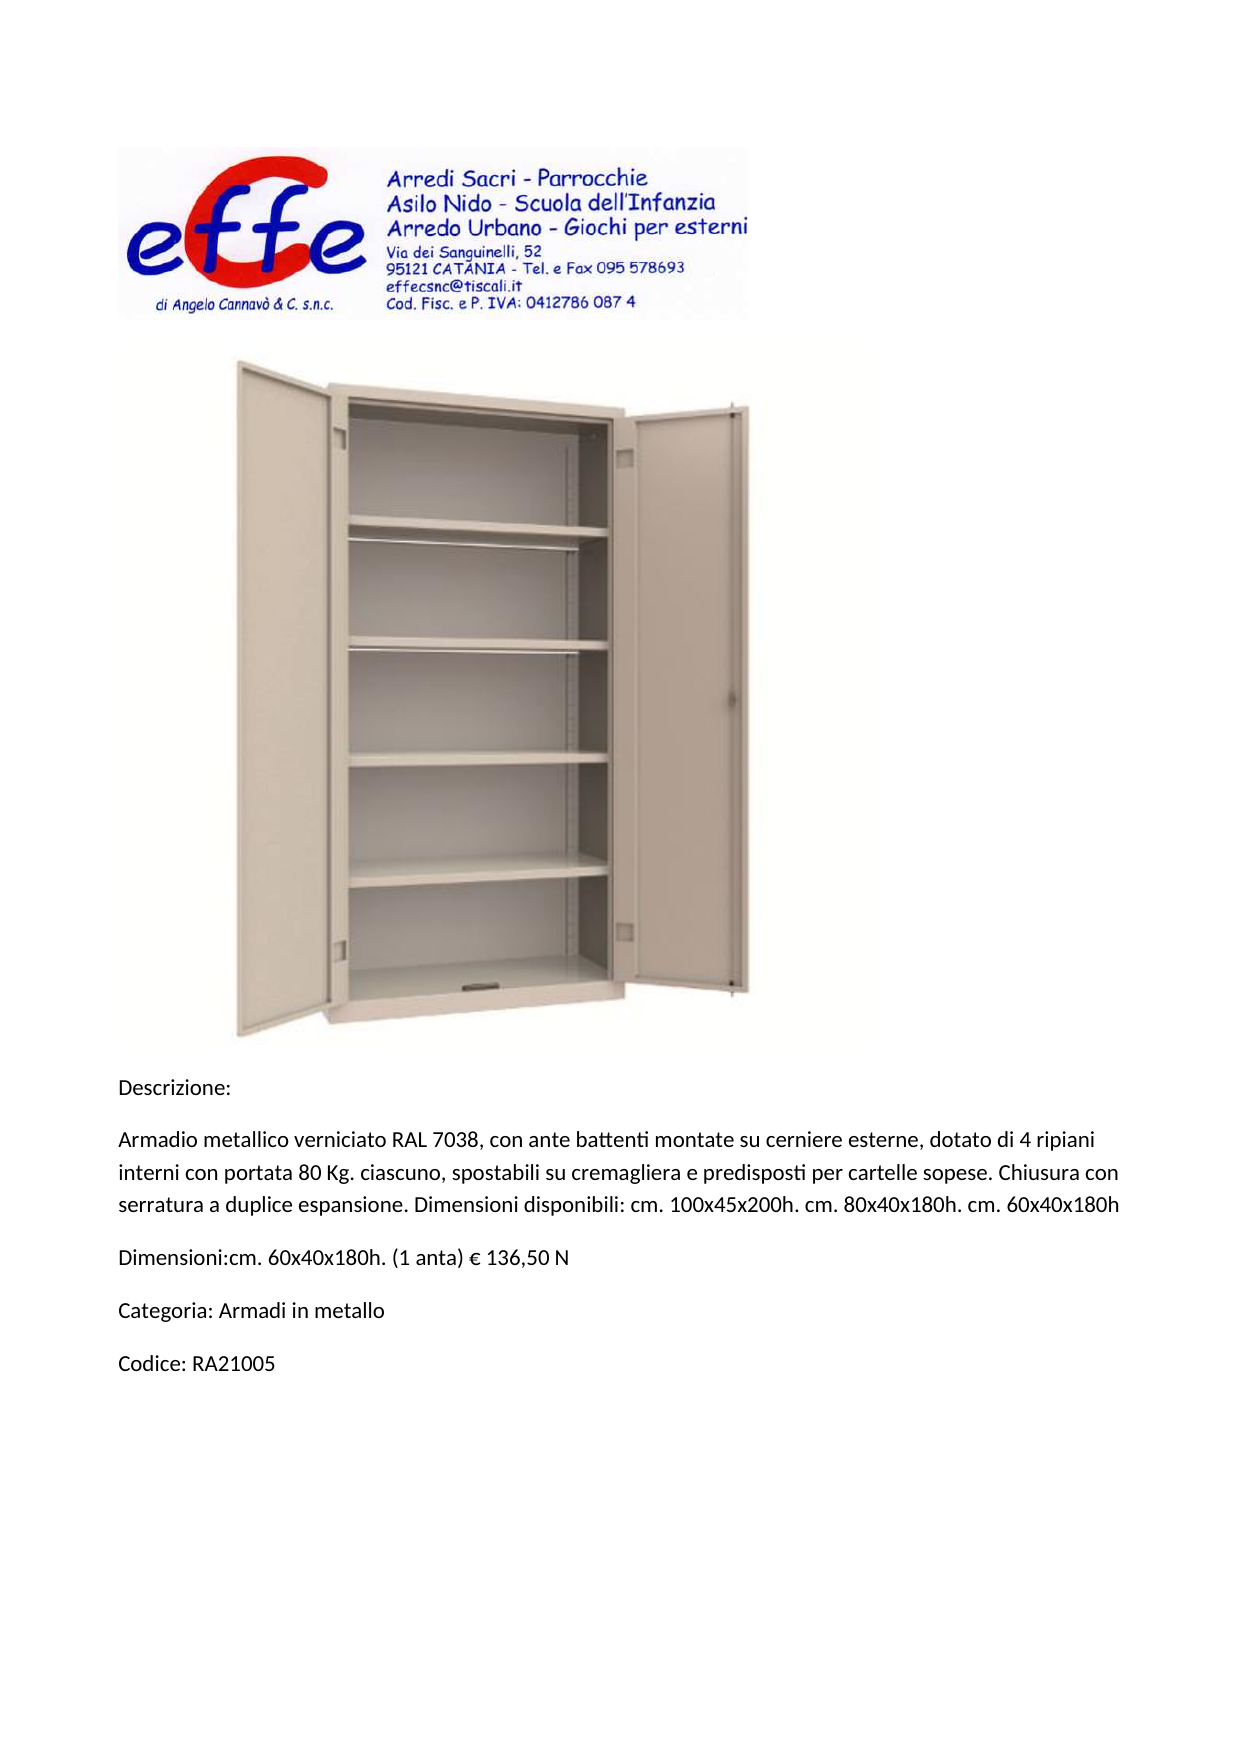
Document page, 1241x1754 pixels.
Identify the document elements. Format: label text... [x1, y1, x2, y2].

text Descrizione: [118, 1073, 1122, 1101]
picture [118, 147, 748, 320]
text Dimensioni:cm. 60x40x180h. (1 anta) € 136,50 N [118, 1243, 1122, 1271]
text Codice: RA21005 [118, 1349, 1122, 1377]
picture [118, 344, 872, 1048]
text Armadio metallico verniciato RAL 7038, con ante battenti montate su cerniere esterne, dotato di 4 ripiani interni con portata 80 Kg. ciascuno, spostabili su cremagliera e predisposti per cartelle sopese. Chiusura con serratura a duplice espansione. Dimensioni disponibili: cm. 100x45x200h. cm. 80x40x180h. cm. 60x40x180h [118, 1126, 1122, 1218]
text Categoria: Armadi in metallo [118, 1296, 1122, 1324]
